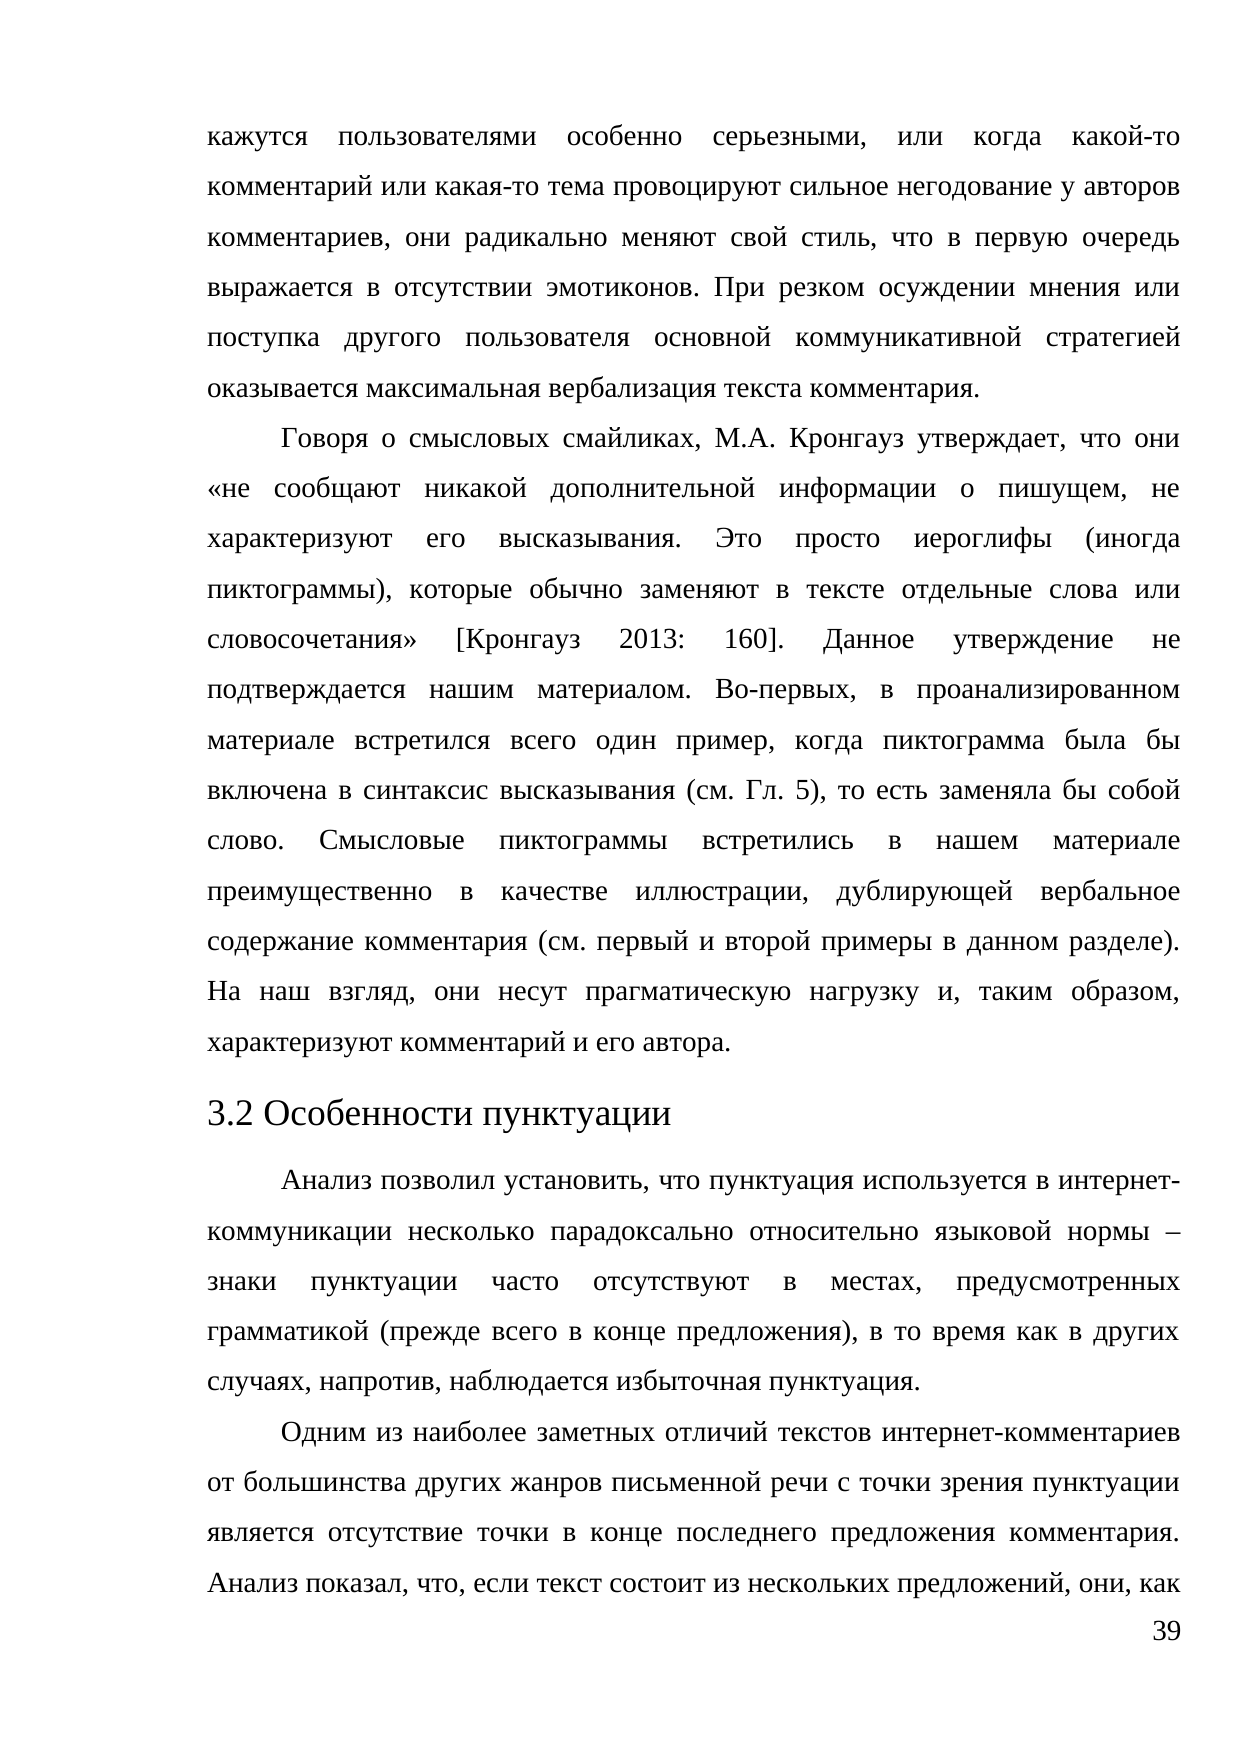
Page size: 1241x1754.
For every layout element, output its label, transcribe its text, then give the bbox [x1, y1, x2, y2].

subtitle 3.2 Особенности пунктуации [207, 1091, 1181, 1134]
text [207, 1414, 1181, 1598]
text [207, 118, 1181, 403]
text Говоря о смысловых смайликах, М.А. Кронгауз утверждает, что они «не сообщают никакой дополнительной информации о пишущем, не характеризуют его высказывания. Это просто иероглифы (иногда пиктограммы), которые обычно заменяют в тексте отдельные слова или словосочетания» [Кронгауз 2013: 160]. Данное утверждение не подтверждается нашим материалом. Во-первых, в проанализированном материале встретился всего один пример, когда пиктограмма была бы включена в синтаксис высказывания (см. Гл. 5), то есть заменяла бы собой слово. Смысловые пиктограммы встретились в нашем материале преимущественно в качестве иллюстрации, дублирующей вербальное содержание комментария (см. первый и второй примеры в данном разделе). На наш взгляд, они несут прагматическую нагрузку и, таким образом, характеризуют комментарий и его автора. [207, 420, 1181, 1057]
text Анализ позволил установить, что пунктуация используется в интернет-коммуникации несколько парадоксально относительно языковой нормы – знаки пунктуации часто отсутствуют в местах, предусмотренных грамматикой (прежде всего в конце предложения), в то время как в других случаях, напротив, наблюдается избыточная пунктуация. [207, 1162, 1181, 1397]
